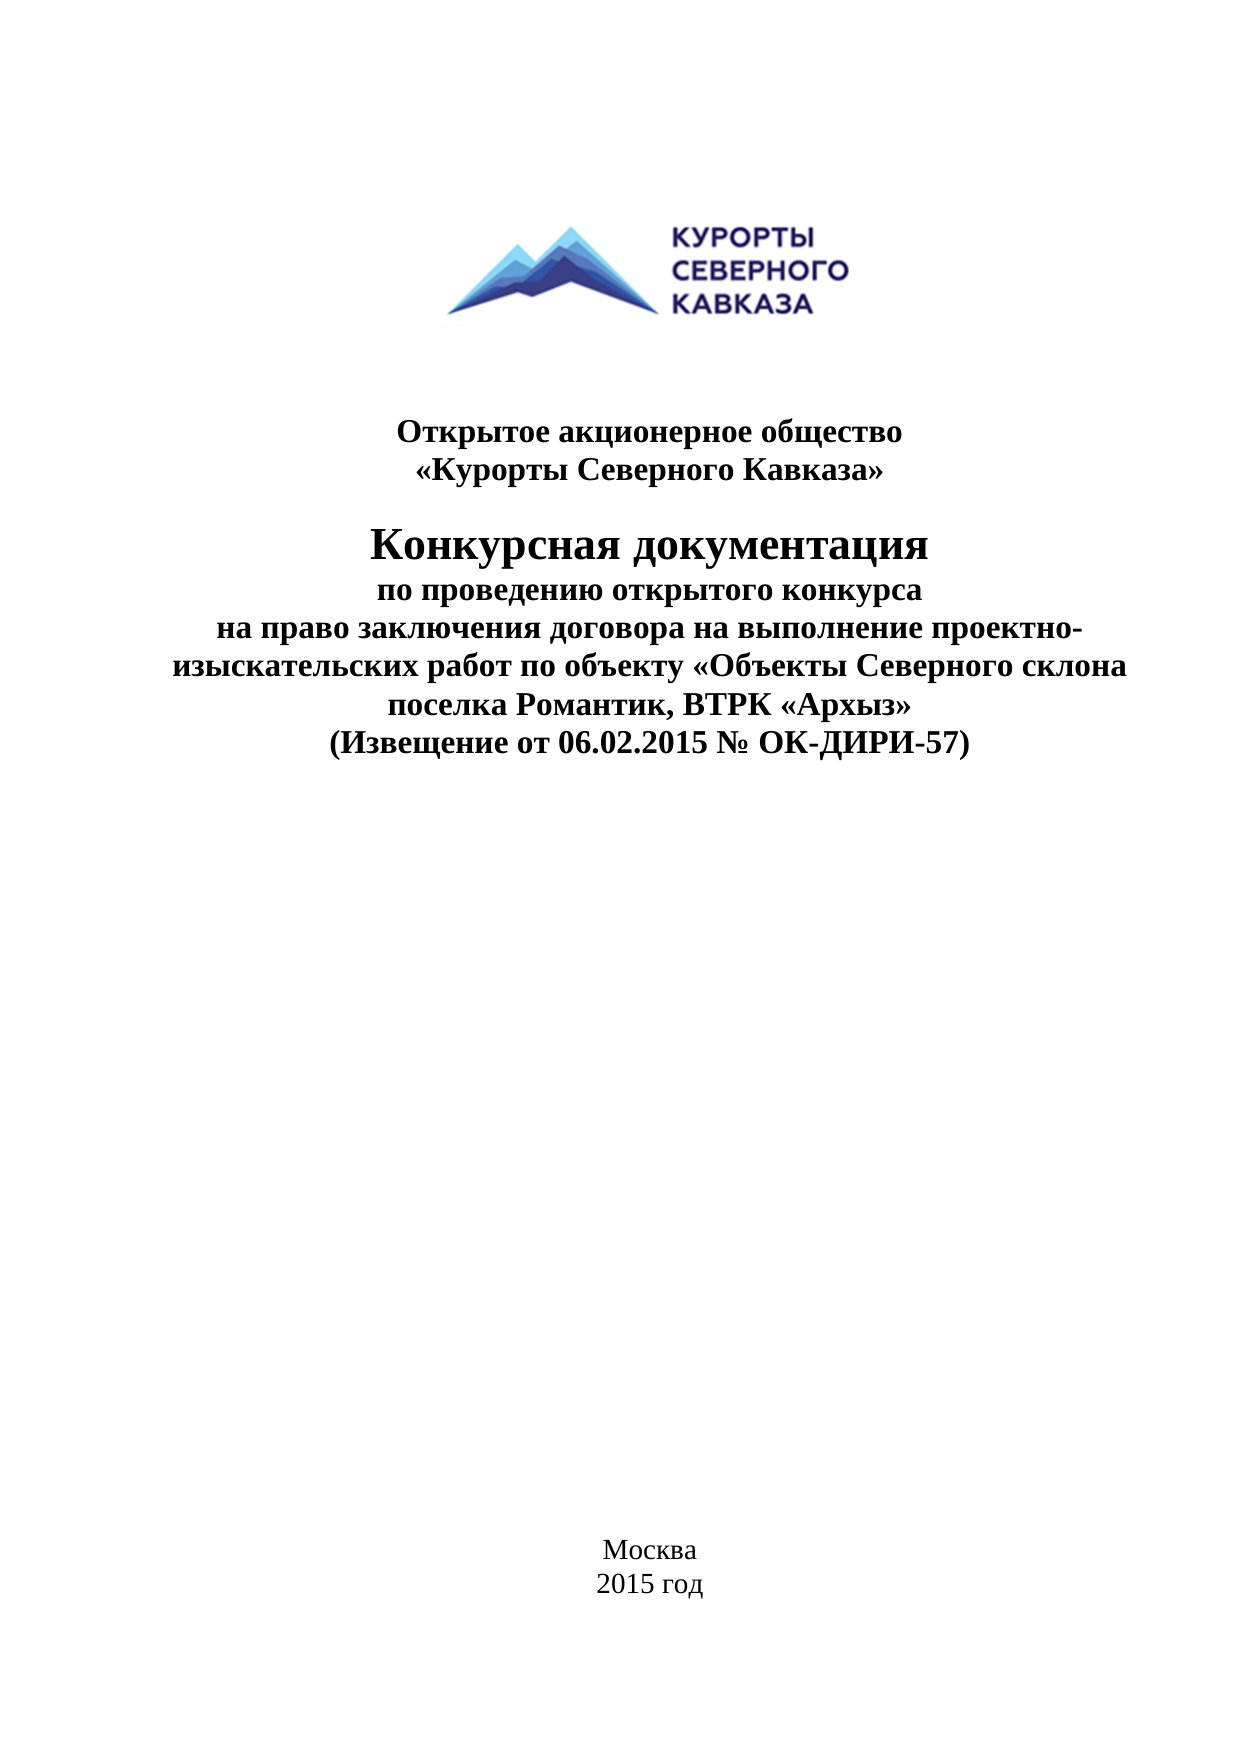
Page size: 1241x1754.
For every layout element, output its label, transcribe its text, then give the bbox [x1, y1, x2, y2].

text 2015 год [148, 1566, 1152, 1599]
text Москва [148, 1532, 1152, 1566]
picture [441, 214, 858, 328]
text «Курорты Северного Кавказа» [148, 449, 1152, 488]
text по проведению открытого конкурса [148, 569, 1152, 607]
text Конкурсная документация [148, 516, 1152, 569]
text Открытое акционерное общество [148, 411, 1152, 449]
text на право заключения договора на выполнение проектно-изыскательских работ по объекту «Объекты Северного склона поселка Романтик, ВТРК «Архыз» [148, 607, 1152, 722]
text (Извещение от 06.02.2015 № ОК-ДИРИ-57) [148, 722, 1152, 761]
